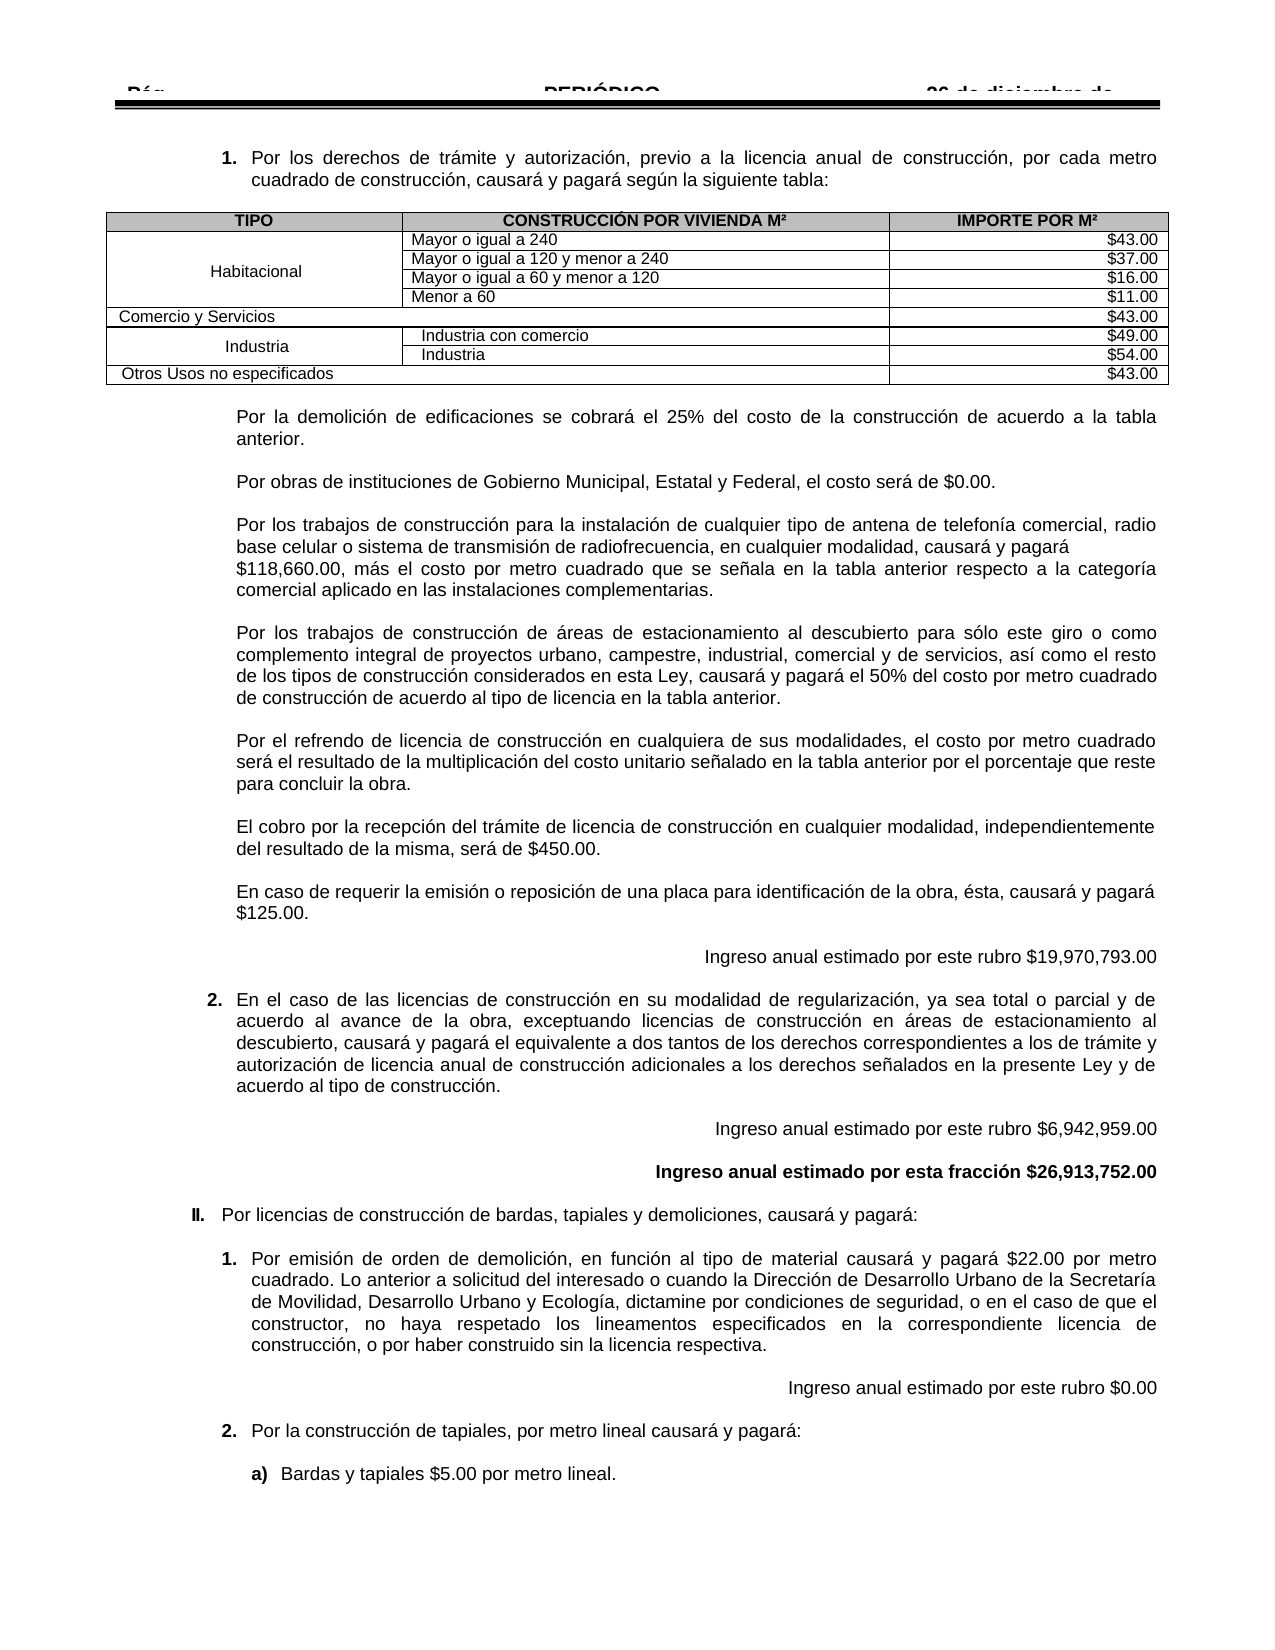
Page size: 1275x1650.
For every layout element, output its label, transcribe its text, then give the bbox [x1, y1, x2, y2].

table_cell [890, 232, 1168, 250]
list Por la construcción de tapiales, por metro lineal causará y pagará: [221, 1420, 1183, 1442]
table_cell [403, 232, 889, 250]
text Por la demolición de edificaciones se cobrará el 25% del costo de la construcción de acuerdo a la tabla anterior. [236, 406, 1157, 449]
list Bardas y tapiales $5.00 por metro lineal. [251, 1463, 1183, 1485]
list Por emisión de orden de demolición, en función al tipo de material causará y pagará $22.00 por metro cuadrado. Lo anterior a solicitud del interesado o cuando la Dirección de Desarrollo Urbano de la Secretaría de Movilidad, Desarrollo Urbano y Ecología, dictamine por condiciones de seguridad, o en el caso de que el constructor, no haya respetado los lineamentos especificados en la correspondiente licencia de construcción, o por haber construido sin la licencia respectiva. [221, 1248, 1157, 1355]
text $125.00. [236, 902, 1183, 924]
text Ingreso anual estimado por este rubro $6,942,959.00 [96, 1118, 1157, 1139]
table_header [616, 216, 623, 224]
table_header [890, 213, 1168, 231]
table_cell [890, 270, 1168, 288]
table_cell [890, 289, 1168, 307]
list Por los derechos de trámite y autorización, previo a la licencia anual de construcción, por cada metro cuadrado de construcción, causará y pagará según la siguiente tabla: [221, 147, 1157, 190]
list En el caso de las licencias de construcción en su modalidad de regularización, ya sea total o parcial y de acuerdo al avance de la obra, exceptuando licencias de construcción en áreas de estacionamiento al descubierto, causará y pagará el equivalente a dos tantos de los derechos correspondientes a los de trámite y autorización de licencia anual de construcción adicionales a los derechos señalados en la presente Ley y de acuerdo al tipo de construcción. [207, 989, 1157, 1096]
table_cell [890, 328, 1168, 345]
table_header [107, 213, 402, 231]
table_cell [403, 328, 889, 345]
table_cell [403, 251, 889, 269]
text Por obras de instituciones de Gobierno Municipal, Estatal y Federal, el costo será de $0.00. [236, 471, 1183, 492]
text En caso de requerir la emisión o reposición de una placa para identificación de la obra, ésta, causará y pagará [236, 881, 1183, 902]
text Ingreso anual estimado por este rubro $0.00 [96, 1377, 1157, 1398]
text Por los trabajos de construcción para la instalación de cualquier tipo de antena de telefonía comercial, radio base celular o sistema de transmisión de radiofrecuencia, en cualquier modalidad, causará y pagará [236, 514, 1157, 557]
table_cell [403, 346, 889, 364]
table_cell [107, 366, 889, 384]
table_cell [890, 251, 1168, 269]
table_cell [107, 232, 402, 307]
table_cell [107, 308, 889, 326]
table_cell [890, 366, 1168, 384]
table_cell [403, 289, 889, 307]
text Por el refrendo de licencia de construcción en cualquiera de sus modalidades, el costo por metro cuadrado será el resultado de la multiplicación del costo unitario señalado en la tabla anterior por el porcentaje que reste para concluir la obra. [236, 730, 1157, 794]
text Por los trabajos de construcción de áreas de estacionamiento al descubierto para sólo este giro o como complemento integral de proyectos urbano, campestre, industrial, comercial y de servicios, así como el resto de los tipos de construcción considerados en esta Ley, causará y pagará el 50% del costo por metro cuadrado de construcción de acuerdo al tipo de licencia en la tabla anterior. [236, 622, 1157, 708]
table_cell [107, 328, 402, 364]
text $118,660.00, más el costo por metro cuadrado que se señala en la tabla anterior respecto a la categoría comercial aplicado en las instalaciones complementarias. [236, 557, 1157, 600]
text Ingreso anual estimado por este rubro $19,970,793.00 [96, 945, 1157, 967]
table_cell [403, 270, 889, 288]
text El cobro por la recepción del trámite de licencia de construcción en cualquier modalidad, independientemente del resultado de la misma, será de $450.00. [236, 816, 1156, 859]
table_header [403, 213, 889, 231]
subtitle Ingreso anual estimado por esta fracción $26,913,752.00 [96, 1161, 1157, 1182]
list Por licencias de construcción de bardas, tapiales y demoliciones, causará y pagará: [191, 1204, 1183, 1226]
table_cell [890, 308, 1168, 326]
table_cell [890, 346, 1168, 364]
